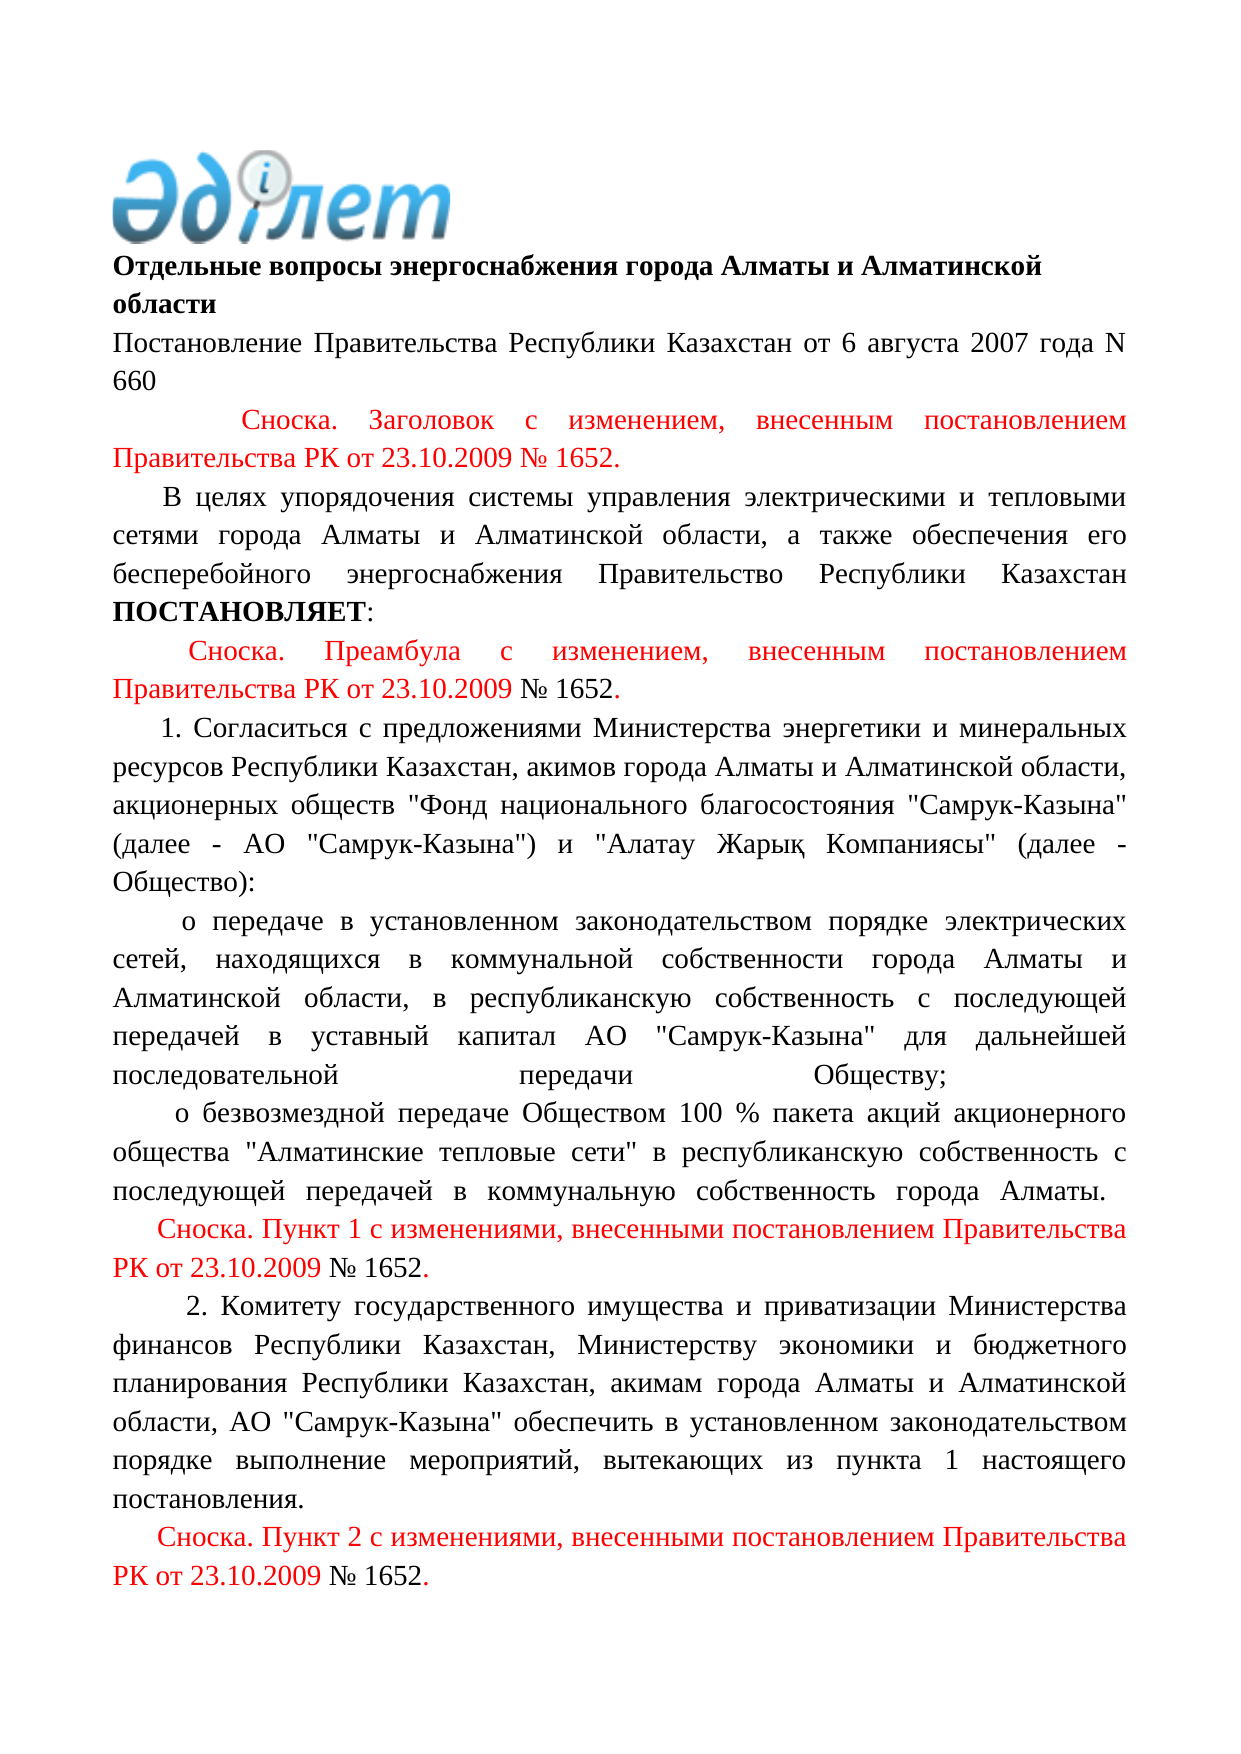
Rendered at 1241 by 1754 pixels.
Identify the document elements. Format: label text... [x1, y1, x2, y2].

text 2. Комитету государственного имущества и приватизации Министерства финансов Республики Казахстан, Министерству экономики и бюджетного планирования Республики Казахстан, акимам города Алматы и Алматинской области, АО "Самрук-Казына" обеспечить в установленном законодательством порядке выполнение мероприятий, вытекающих из пункта 1 настоящего постановления. Сноска. Пункт 2 с изменениями, внесенными постановлением Правительства РК от 23.10.2009 № 1652. [112, 1288, 1128, 1592]
text Отдельные вопросы энергоснабжения города Алматы и Алматинской области [112, 248, 1128, 320]
text 1. Согласиться с предложениями Министерства энергетики и минеральных ресурсов Республики Казахстан, акимов города Алматы и Алматинской области, акционерных обществ "Фонд национального благосостояния "Самрук-Казына" (далее - АО "Самрук-Казына") и "Алатау Жарық Компаниясы" (далее - Общество): о передаче в установленном законодательством порядке электрических сетей, находящихся в коммунальной собственности города Алматы и Алматинской области, в республиканскую собственность с последующей передачей в уставный капитал АО "Самрук-Казына" для дальнейшей последовательной передачи Обществу; о безвозмездной передаче Обществом 100 % пакета акций акционерного общества "Алматинские тепловые сети" в республиканскую собственность с последующей передачей в коммунальную собственность города Алматы. Сноска. Пункт 1 с изменениями, внесенными постановлением Правительства РК от 23.10.2009 № 1652. [112, 710, 1128, 1283]
text Сноска. Заголовок с изменением, внесенным постановлением Правительства РК от 23.10.2009 № 1652. [112, 402, 1128, 474]
picture [112, 150, 451, 244]
text В целях упорядочения системы управления электрическими и тепловыми сетями города Алматы и Алматинской области, а также обеспечения его бесперебойного энергоснабжения Правительство Республики Казахстан ПОСТАНОВЛЯЕТ: Сноска. Преамбула с изменением, внесенным постановлением Правительства РК от 23.10.2009 № 1652. [112, 479, 1128, 705]
text Постановление Правительства Республики Казахстан от 6 августа 2007 года N 660 [112, 325, 1128, 397]
